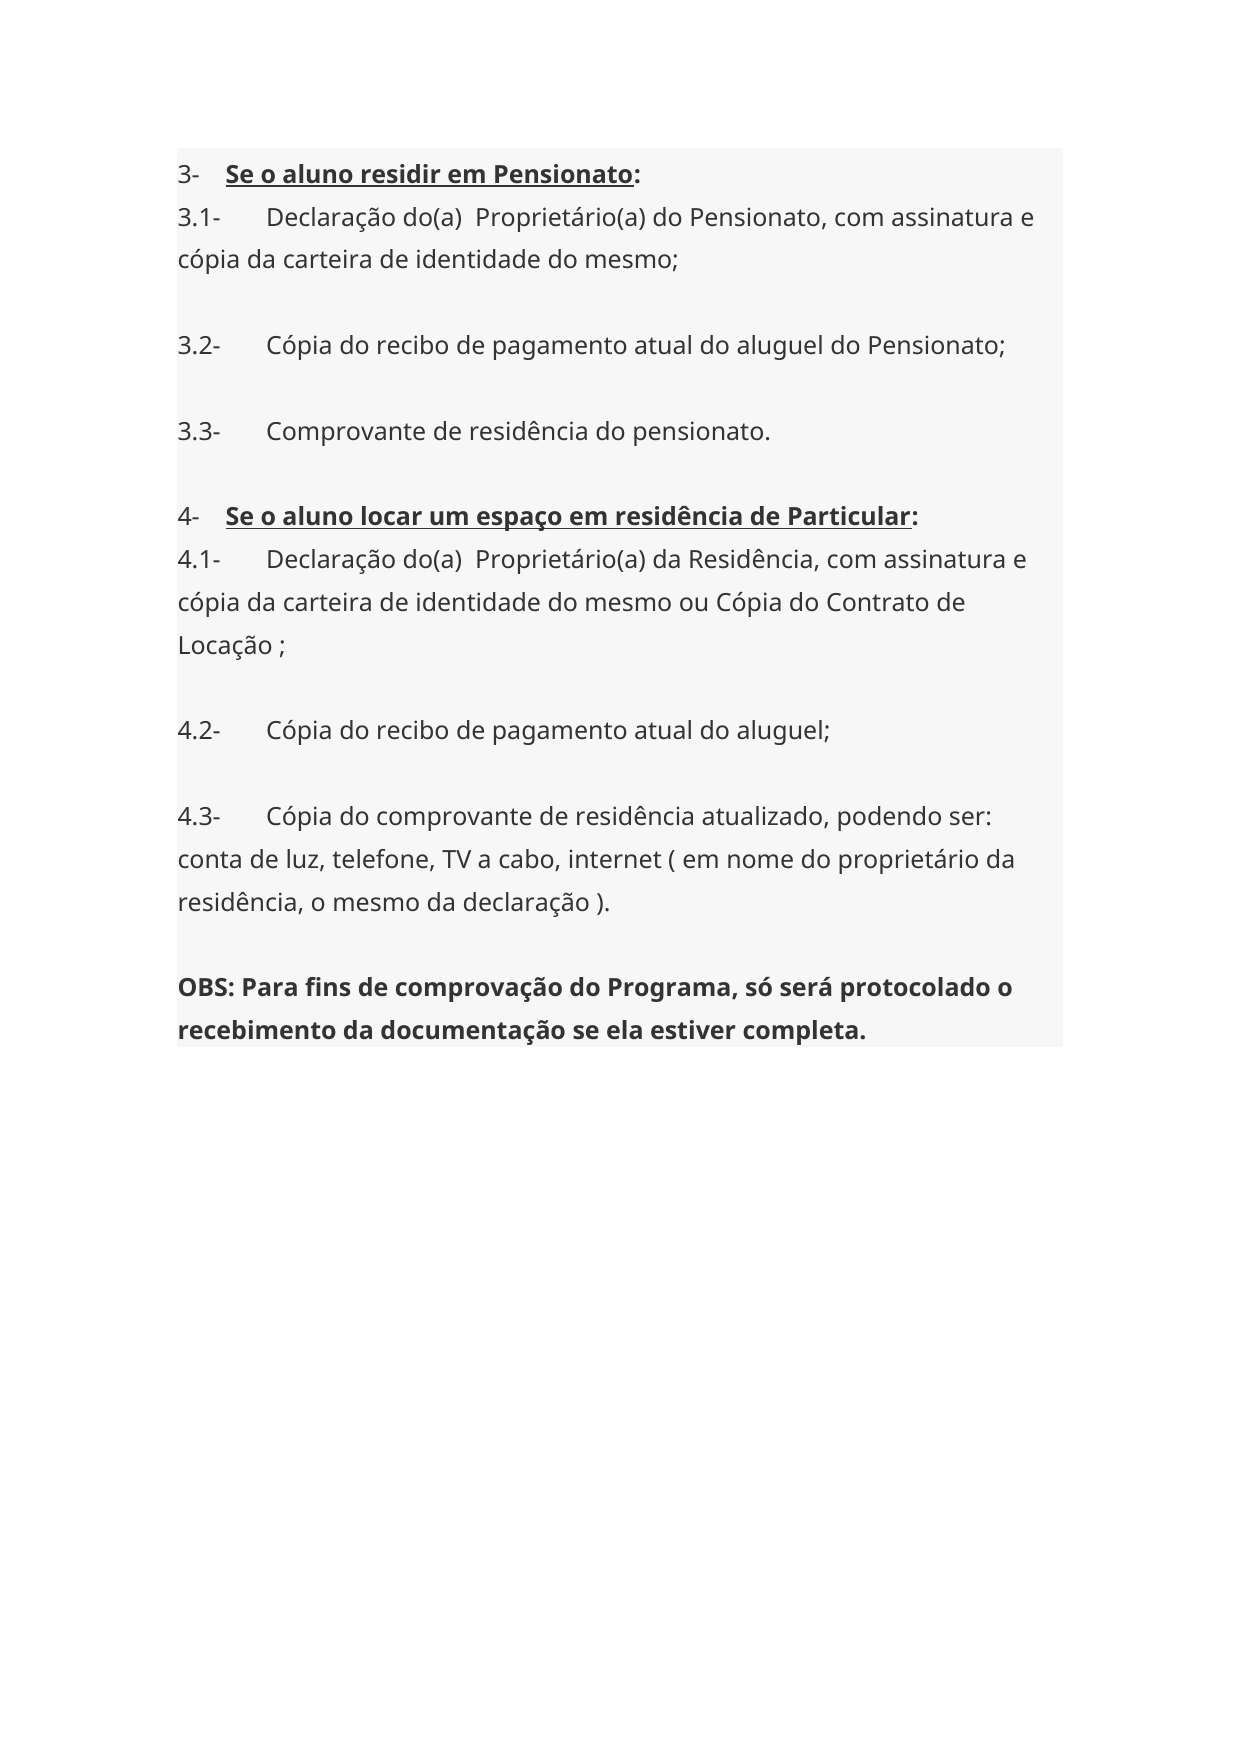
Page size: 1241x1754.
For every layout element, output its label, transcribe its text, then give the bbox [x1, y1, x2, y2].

text 4.2- Cópia do recibo de pagamento atual do aluguel; [177, 704, 1063, 747]
text 4.1- Declaração do(a) Proprietário(a) da Residência, com assinatura e cópia da carteira de identidade do mesmo ou Cópia do Contrato de Locação ; [177, 533, 1063, 661]
text 3.3- Comprovante de residência do pensionato. [177, 404, 1063, 447]
text 3- Se o aluno residir em Pensionato: [177, 148, 1063, 190]
text 4.3- Cópia do comprovante de residência atualizado, podendo ser: conta de luz, telefone, TV a cabo, internet ( em nome do proprietário da residência, o mesmo da declaração ). [177, 790, 1063, 918]
text 3.1- Declaração do(a) Proprietário(a) do Pensionato, com assinatura e cópia da carteira de identidade do mesmo; [177, 190, 1063, 276]
text 3.2- Cópia do recibo de pagamento atual do aluguel do Pensionato; [177, 319, 1063, 362]
text 4- Se o aluno locar um espaço em residência de Particular: [177, 490, 1063, 533]
text OBS: Para fins de comprovação do Programa, só será protocolado o recebimento da documentação se ela estiver completa. [177, 961, 1063, 1047]
